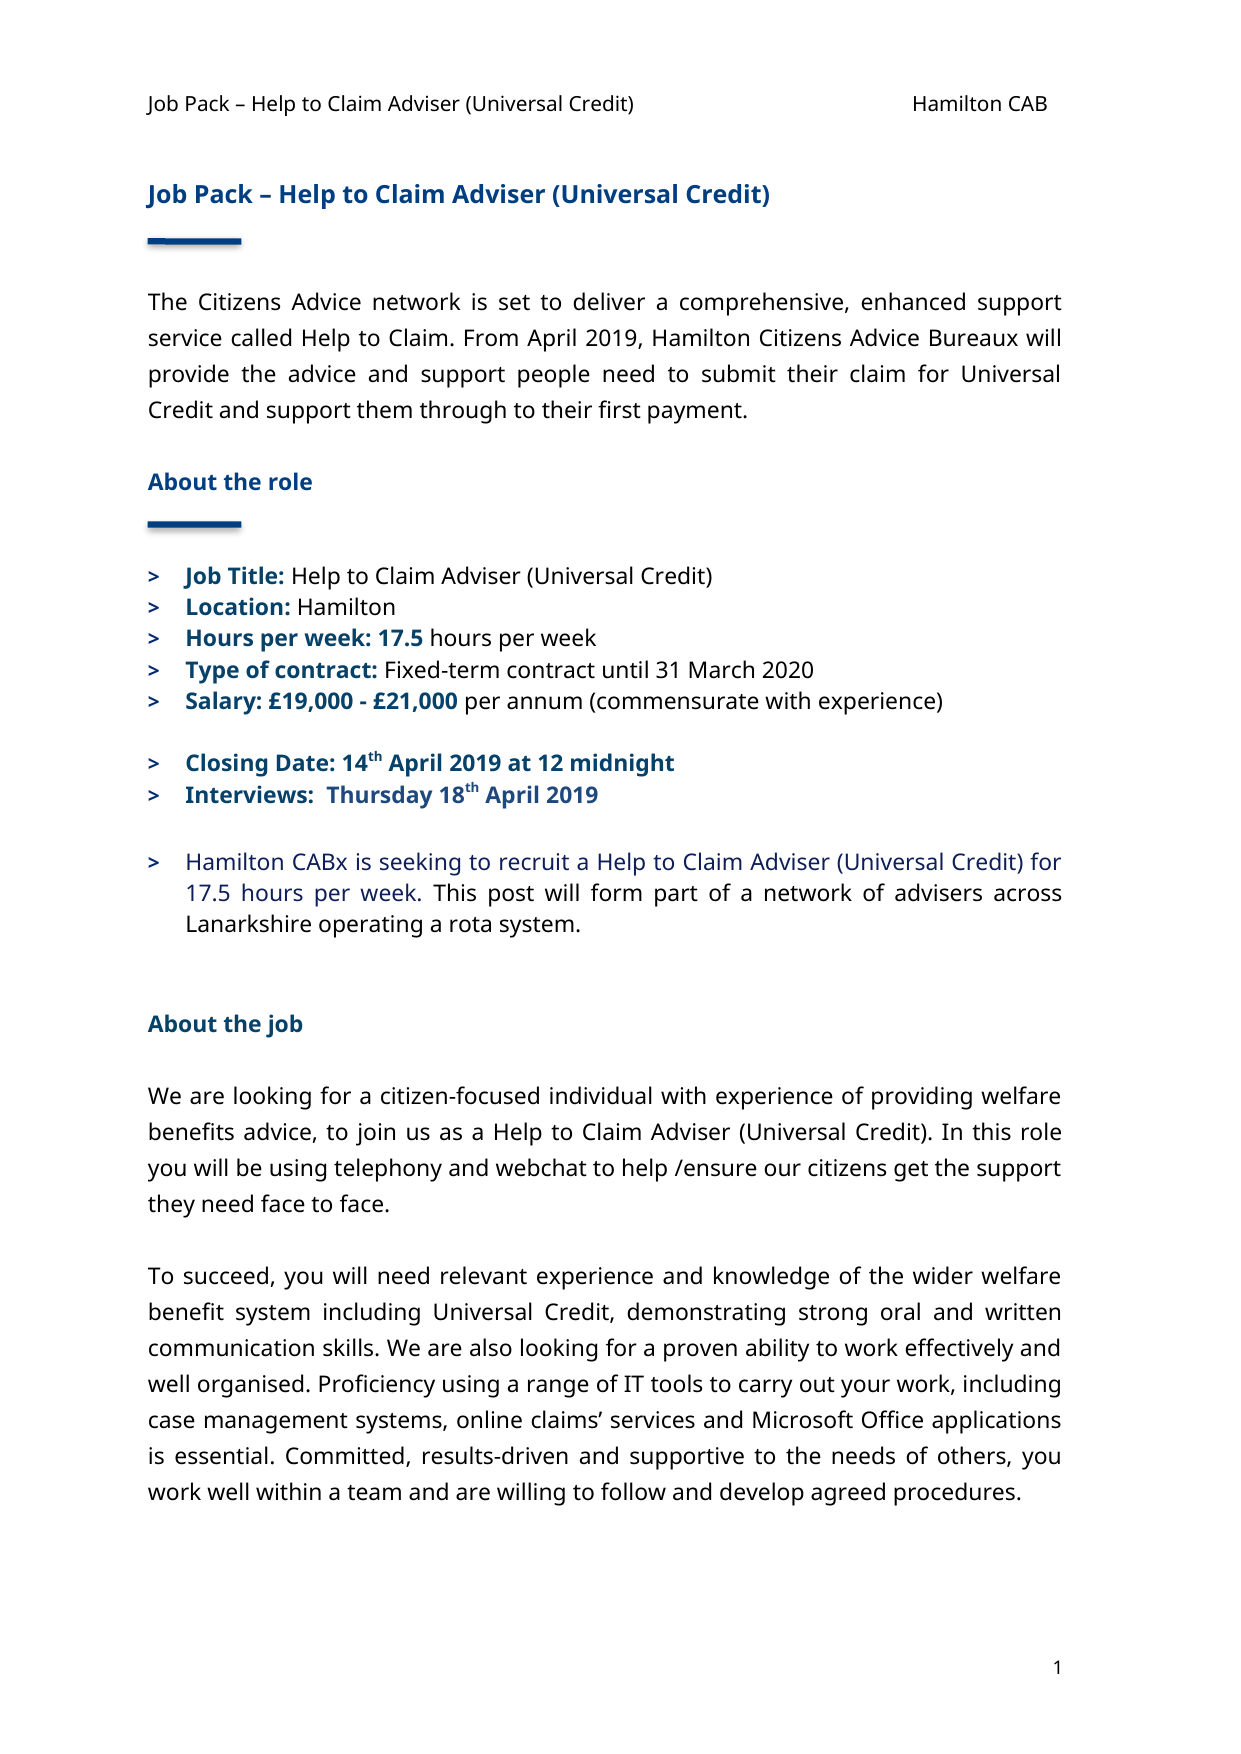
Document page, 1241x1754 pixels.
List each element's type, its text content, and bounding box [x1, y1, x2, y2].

list Job Title: Help to Claim Adviser (Universal Credit) [148, 560, 1063, 591]
list Type of contract: Fixed-term contract until 31 March 2020 [148, 653, 1063, 685]
list Closing Date: 14th April 2019 at 12 midnight [148, 747, 1063, 778]
list Hours per week: 17.5 hours per week [148, 622, 1063, 653]
text We are looking for a citizen-focused individual with experience of providing welfare benefits advice, to join us as a Help to Claim Adviser (Universal Credit). In this role you will be using telephony and webchat to help /ensure our citizens get the support they need face to face. [148, 1080, 1063, 1219]
subtitle Job Pack – Help to Claim Adviser (Universal Credit) [148, 177, 1063, 211]
subtitle About the role [148, 466, 1063, 497]
list Interviews: Thursday 18th April 2019 [148, 778, 1063, 810]
list Hamilton CABx is seeking to recruit a Help to Claim Adviser (Universal Credit) for 17.5 hours per week. This post will form part of a network of advisers across Lanarkshire operating a rota system. [148, 846, 1063, 939]
list Location: Hamilton [148, 591, 1063, 622]
text The Citizens Advice network is set to deliver a comprehensive, enhanced support service called Help to Claim. From April 2019, Hamilton Citizens Advice Bureaux will provide the advice and support people need to submit their claim for Universal Credit and support them through to their first payment. [148, 286, 1063, 425]
text To succeed, you will need relevant experience and knowledge of the wider welfare benefit system including Universal Credit, demonstrating strong oral and written communication skills. We are also looking for a proven ability to work effectively and well organised. Proficiency using a range of IT tools to carry out your work, including case management systems, online claims’ services and Microsoft Office applications is essential. Committed, results-driven and supportive to the needs of others, you work well within a team and are willing to follow and develop agreed procedures. [148, 1260, 1063, 1507]
text About the job [148, 1008, 1063, 1040]
list Salary: £19,000 - £21,000 per annum (commensurate with experience) [148, 685, 1063, 716]
